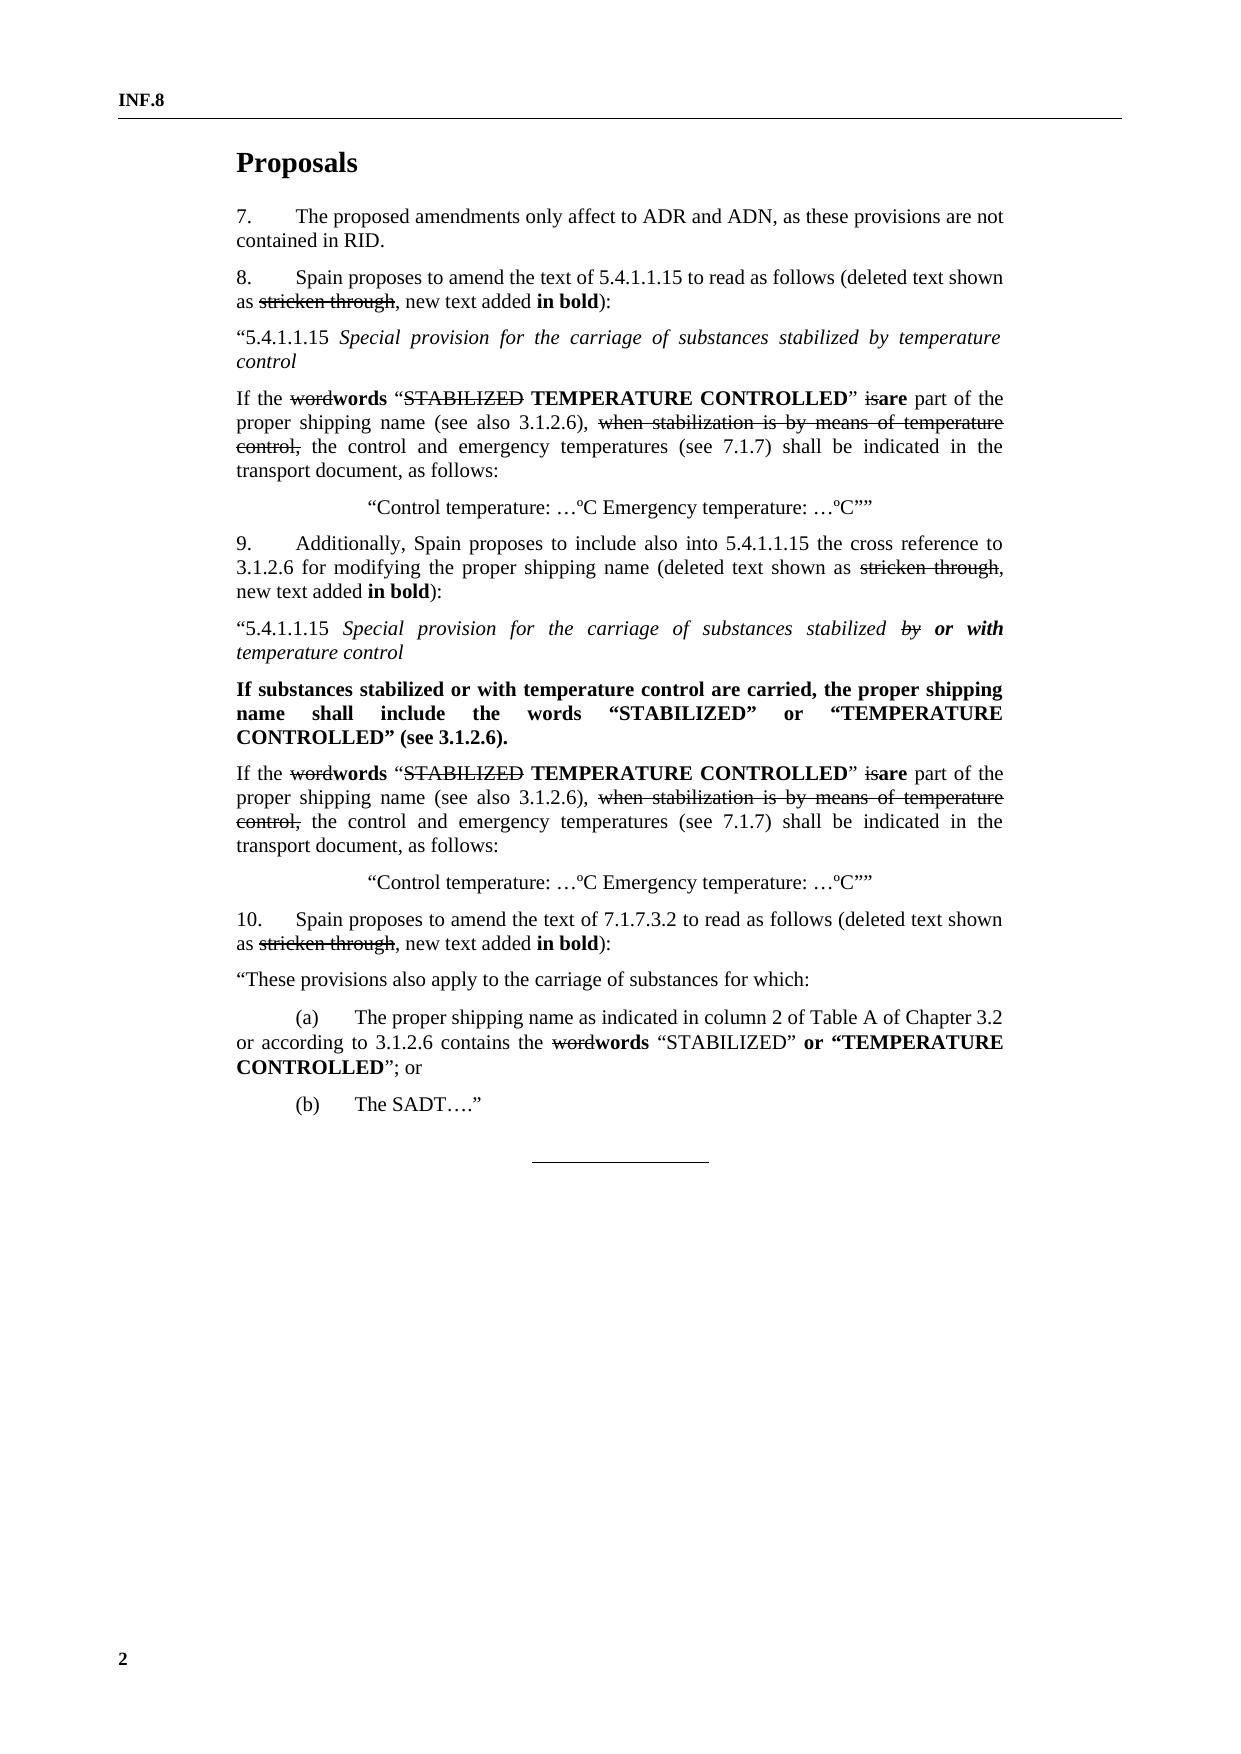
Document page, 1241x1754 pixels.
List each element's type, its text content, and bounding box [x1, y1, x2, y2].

text 9. Additionally, Spain proposes to include also into 5.4.1.1.15 the cross reference to 3.1.2.6 for modifying the proper shipping name (deleted text shown as stricken through, new text added in bold): [236, 531, 1004, 603]
text “These provisions also apply to the carriage of substances for which: [236, 967, 1004, 991]
text “Control temperature: …ºC Emergency temperature: …ºC”” [236, 494, 1004, 519]
list The proper shipping name as indicated in column 2 of Table A of Chapter 3.2 or according to 3.1.2.6 contains the wordwords “STABILIZED” or “TEMPERATURE CONTROLLED”; or [236, 1004, 1004, 1079]
text “5.4.1.1.15 Special provision for the carriage of substances stabilized by temperature control [236, 325, 1004, 373]
text 10. Spain proposes to amend the text of 7.1.7.3.2 to read as follows (deleted text shown as stricken through, new text added in bold): [236, 906, 1004, 954]
text If the wordwords “STABILIZED TEMPERATURE CONTROLLED” isare part of the proper shipping name (see also 3.1.2.6), when stabilization is by means of temperature control, the control and emergency temperatures (see 7.1.7) shall be indicated in the transport document, as follows: [236, 386, 1004, 482]
text If the wordwords “STABILIZED TEMPERATURE CONTROLLED” isare part of the proper shipping name (see also 3.1.2.6), when stabilization is by means of temperature control, the control and emergency temperatures (see 7.1.7) shall be indicated in the transport document, as follows: [236, 761, 1004, 857]
text 8. Spain proposes to amend the text of 5.4.1.1.15 to read as follows (deleted text shown as stricken through, new text added in bold): [236, 264, 1004, 313]
text “5.4.1.1.15 Special provision for the carriage of substances stabilized by or with temperature control [236, 616, 1004, 664]
text 7. The proposed amendments only affect to ADR and ADN, as these provisions are not contained in RID. [236, 204, 1004, 252]
text Proposals [118, 148, 1004, 179]
text “Control temperature: …ºC Emergency temperature: …ºC”” [236, 870, 1004, 894]
text If substances stabilized or with temperature control are carried, the proper shipping name shall include the words “STABILIZED” or “TEMPERATURE CONTROLLED” (see 3.1.2.6). [236, 676, 1004, 749]
list The SADT….” [295, 1091, 1004, 1116]
